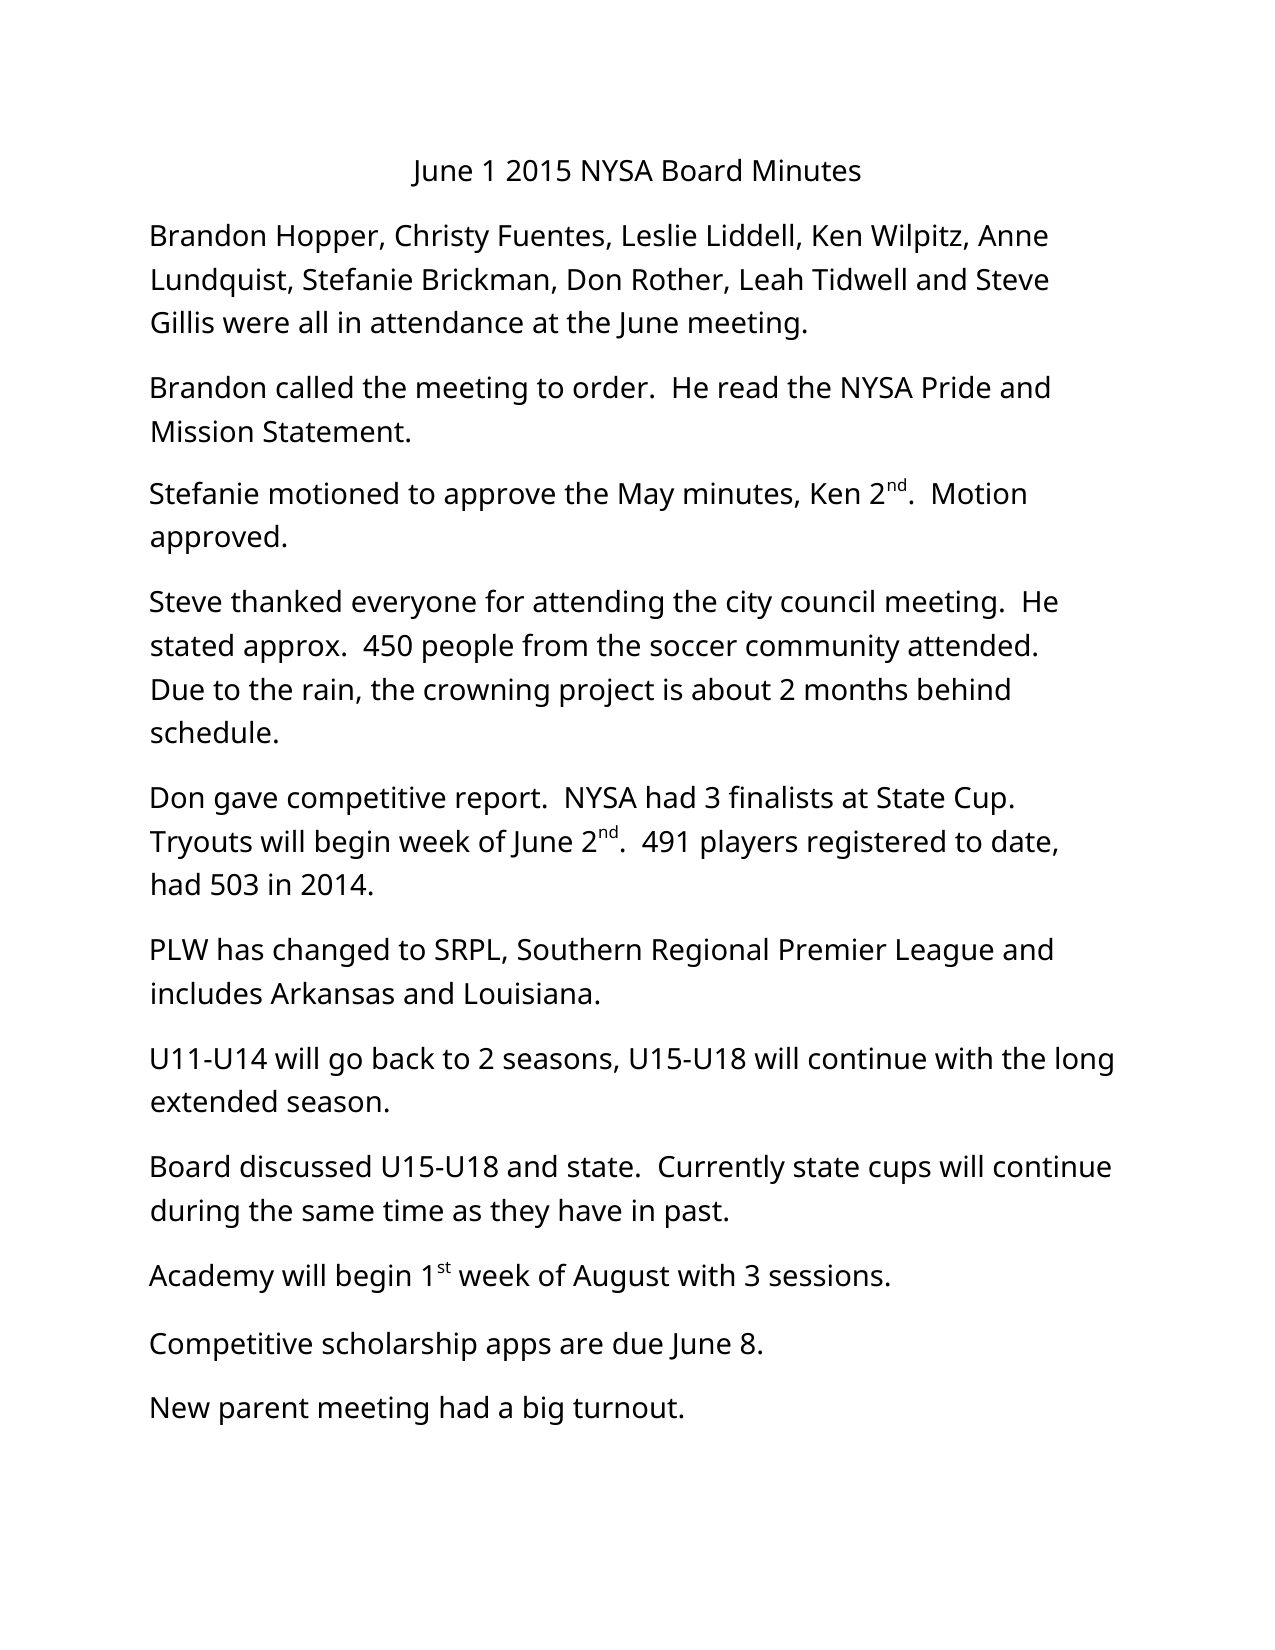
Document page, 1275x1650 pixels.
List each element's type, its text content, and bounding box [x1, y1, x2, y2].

text U11-U14 will go back to 2 seasons, U15-U18 will continue with the long extended season. [148, 1038, 1117, 1121]
text Competitive scholarship apps are due June 8. [148, 1323, 1117, 1363]
text Steve thanked everyone for attending the city council meeting. He stated approx. 450 people from the soccer community attended. Due to the rain, the crowning project is about 2 months behind schedule. [148, 581, 1117, 752]
text Brandon called the meeting to order. He read the NYSA Pride and Mission Statement. [148, 367, 1117, 451]
text Brandon Hopper, Christy Fuentes, Leslie Liddell, Ken Wilpitz, Anne Lundquist, Stefanie Brickman, Don Rother, Leah Tidwell and Steve Gillis were all in attendance at the June meeting. [148, 215, 1117, 342]
text June 1 2015 NYSA Board Minutes [158, 150, 1117, 190]
text Stefanie motioned to approve the May minutes, Ken 2nd. Motion approved. [148, 473, 1117, 556]
text Academy will begin 1st week of August with 3 sessions. [148, 1255, 1117, 1295]
text PLW has changed to SRPL, Southern Regional Premier League and includes Arkansas and Louisiana. [148, 929, 1117, 1013]
text New parent meeting had a big turnout. [148, 1388, 1117, 1427]
text Don gave competitive report. NYSA had 3 finalists at State Cup. Tryouts will begin week of June 2nd. 491 players registered to date, had 503 in 2014. [148, 777, 1117, 904]
text Board discussed U15-U18 and state. Currently state cups will continue during the same time as they have in past. [148, 1147, 1117, 1230]
